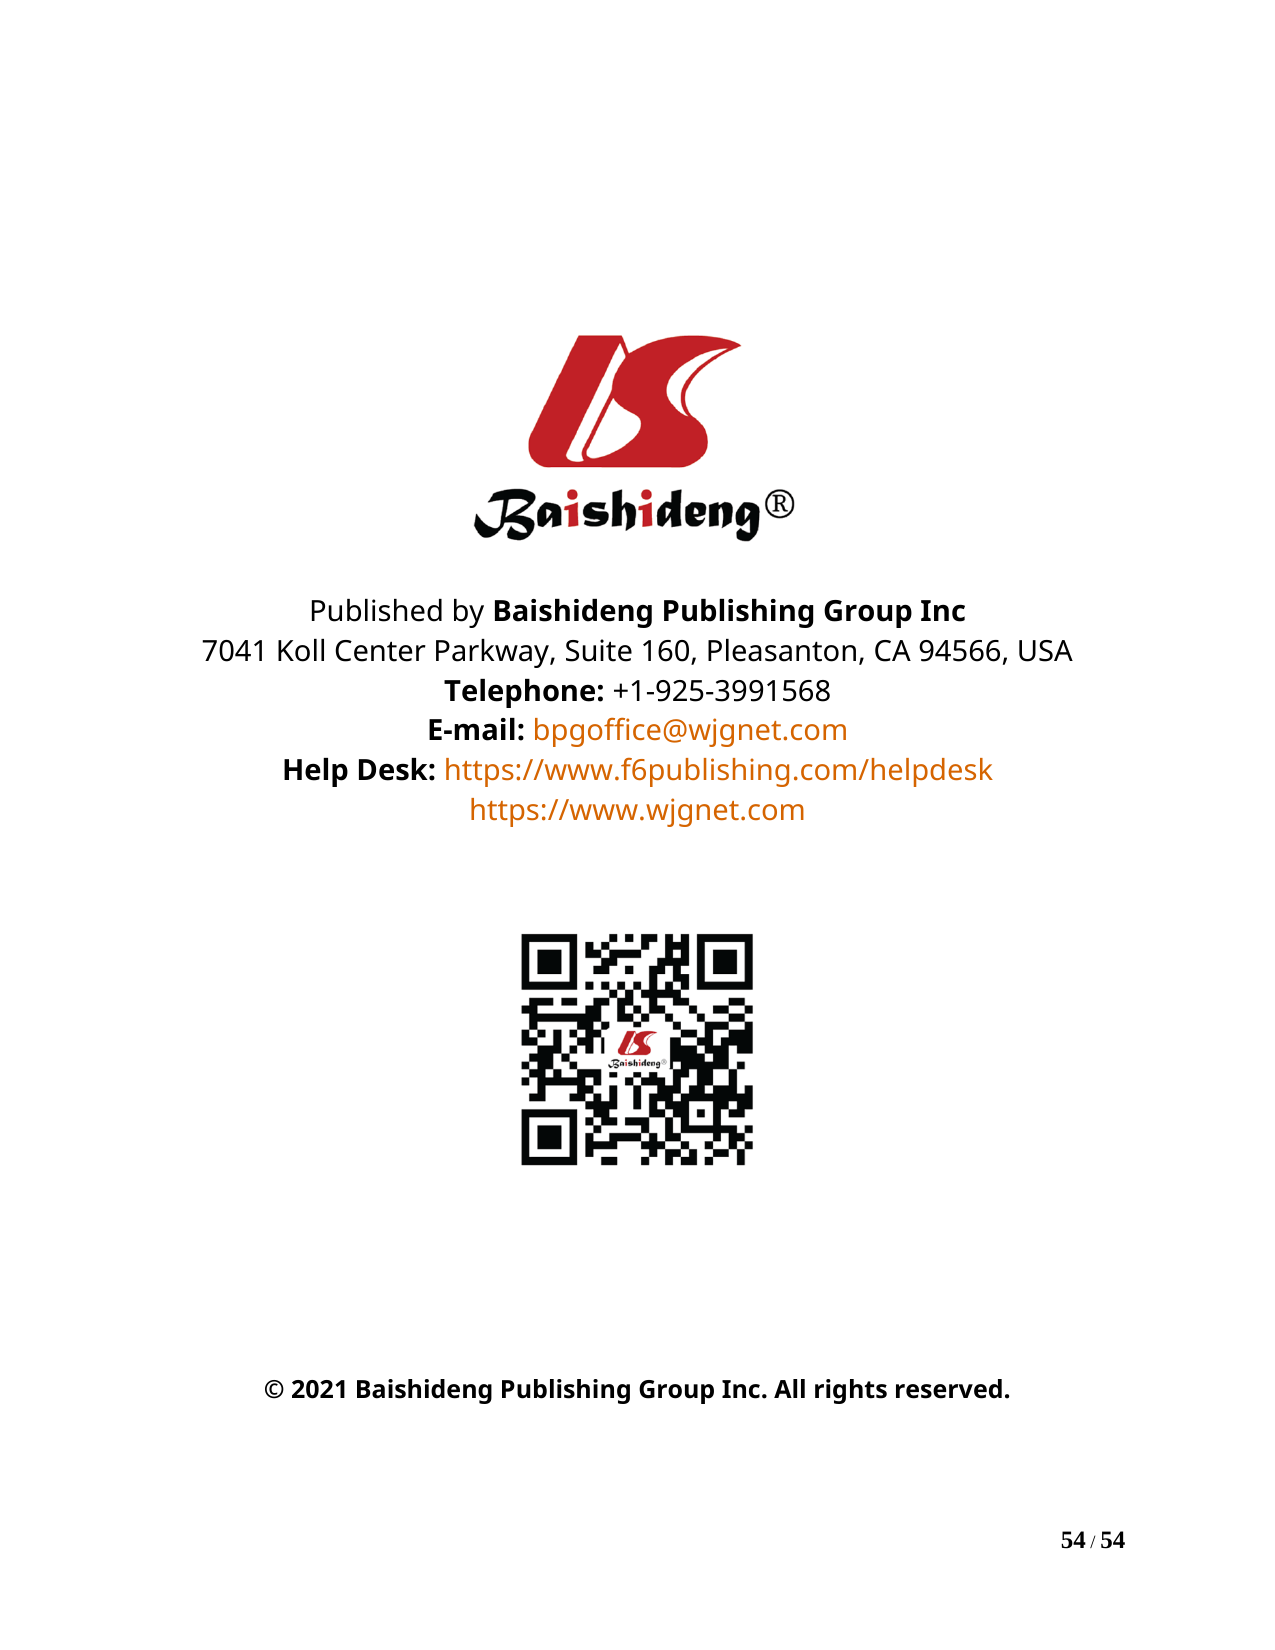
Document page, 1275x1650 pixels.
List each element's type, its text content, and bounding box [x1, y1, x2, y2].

text Telephone: +1-925-3991568 [150, 670, 1125, 710]
text Help Desk: https://www.f6publishing.com/helpdesk [150, 749, 1125, 789]
text 7041 Koll Center Parkway, Suite 160, Pleasanton, CA 94566, USA [150, 630, 1125, 670]
text https://www.wjgnet.com [150, 789, 1125, 829]
text E-mail: bpgoffice@wjgnet.com [150, 710, 1125, 749]
text © 2021 Baishideng Publishing Group Inc. All rights reserved. [150, 1372, 1125, 1406]
picture [432, 320, 843, 557]
picture [518, 931, 757, 1168]
text Published by Baishideng Publishing Group Inc [150, 591, 1125, 630]
